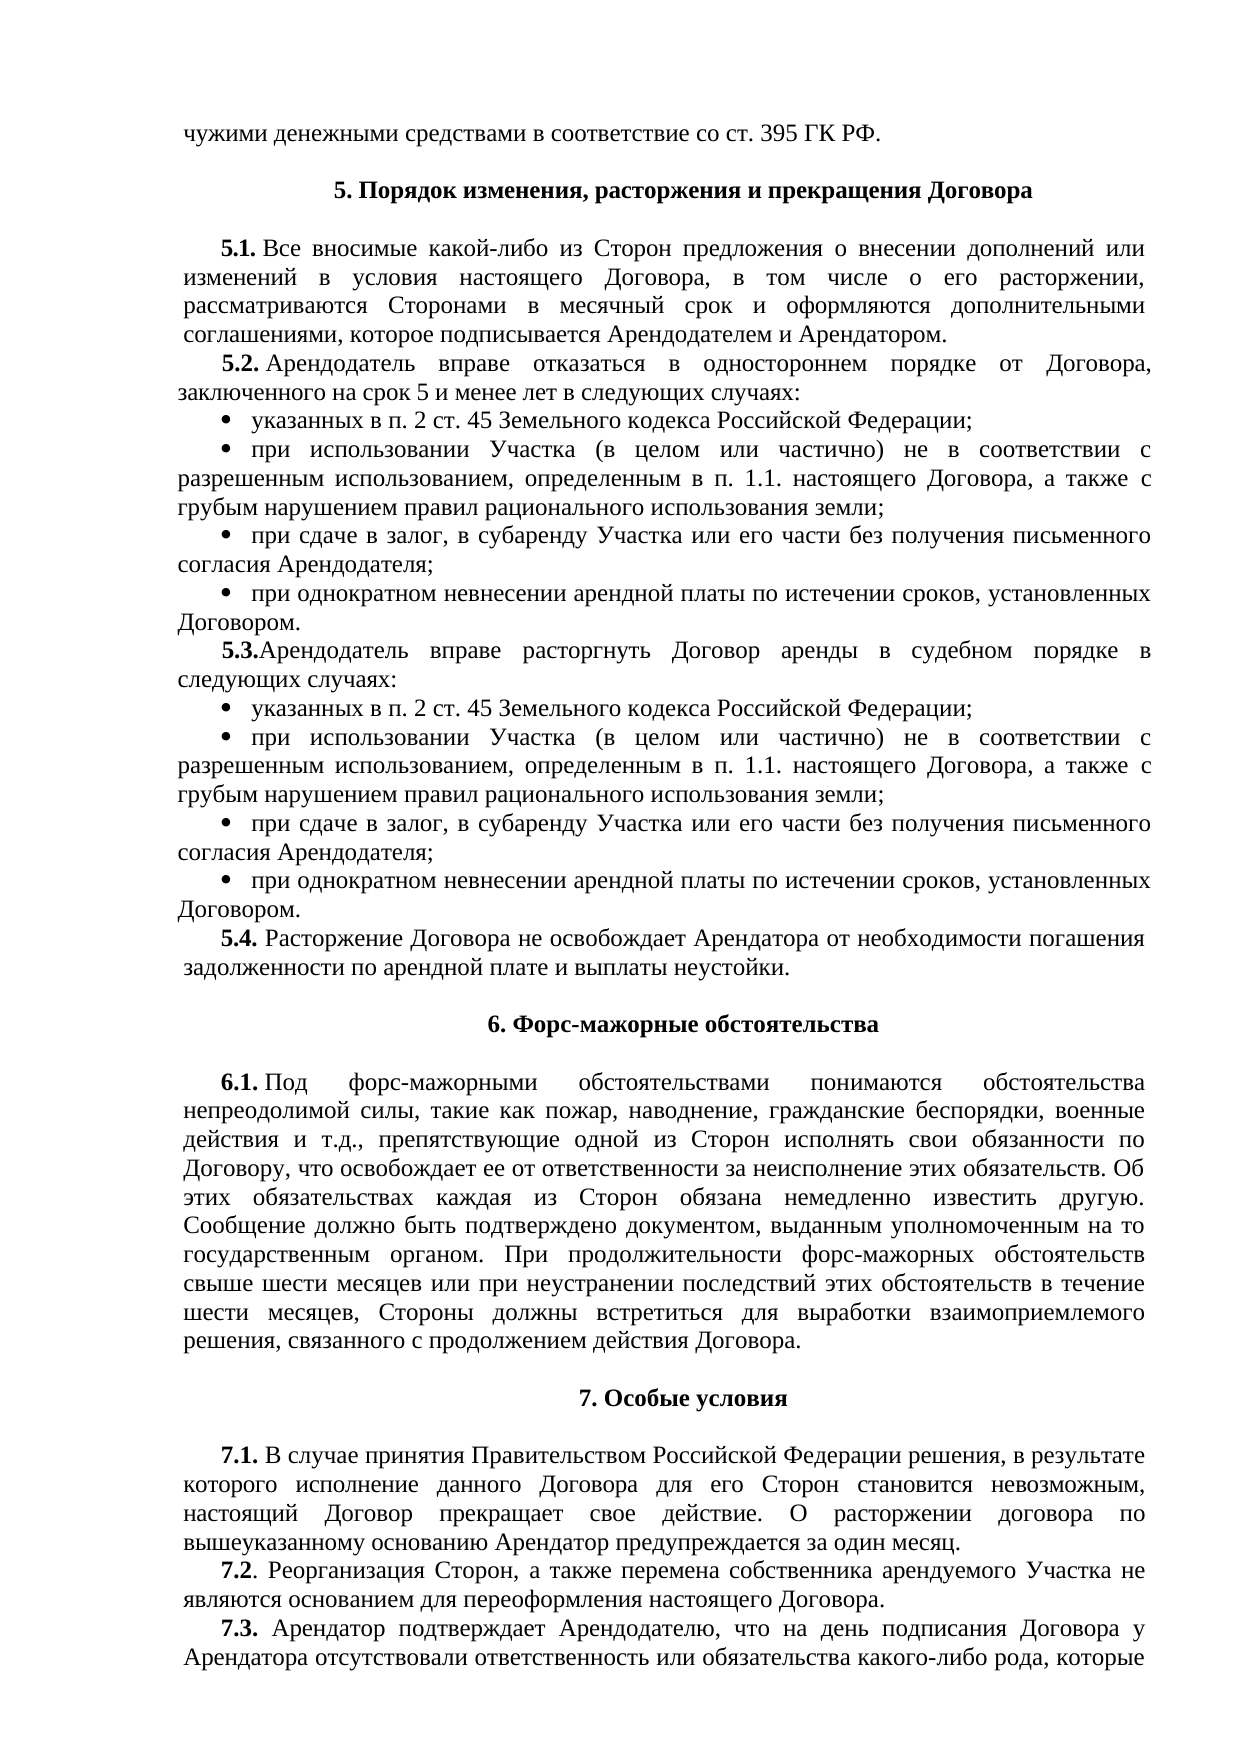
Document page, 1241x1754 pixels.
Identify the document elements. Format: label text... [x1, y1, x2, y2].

text 6.1. Под форс-мажорными обстоятельствами понимаются обстоятельства непреодолимой силы, такие как пожар, наводнение, гражданские беспорядки, военные действия и т.д., препятствующие одной из Сторон исполнять свои обязанности по Договору, что освобождает ее от ответственности за неисполнение этих обязательств. Об этих обязательствах каждая из Сторон обязана немедленно известить другую. Сообщение должно быть подтверждено документом, выданным уполномоченным на то государственным органом. При продолжительности форс-мажорных обстоятельств свыше шести месяцев или при неустранении последствий этих обстоятельств в течение шести месяцев, Стороны должны встретиться для выработки взаимоприемлемого решения, связанного с продолжением действия Договора. [183, 1067, 1146, 1354]
list указанных в п. 2 ст. 45 Земельного кодекса Российской Федерации; [177, 693, 1152, 722]
text 5.3.Арендодатель вправе расторгнуть Договор аренды в судебном порядке в следующих случаях: [177, 636, 1152, 693]
list при использовании Участка (в целом или частично) не в соответствии с разрешенным использованием, определенным в п. 1.1. настоящего Договора, а также с грубым нарушением правил рационального использования земли; [177, 722, 1152, 808]
text 5.1. Все вносимые какой-либо из Сторон предложения о внесении дополнений или изменений в условия настоящего Договора, в том числе о его расторжении, рассматриваются Сторонами в месячный срок и оформляются дополнительными соглашениями, которое подписывается Арендодателем и Арендатором. [183, 233, 1146, 348]
text 5.2. Арендодатель вправе отказаться в одностороннем порядке от Договора, заключенного на срок 5 и менее лет в следующих случаях: [177, 348, 1152, 406]
list при однократном невнесении арендной платы по истечении сроков, установленных Договором. [177, 578, 1152, 636]
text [183, 118, 1146, 147]
list указанных в п. 2 ст. 45 Земельного кодекса Российской Федерации; [177, 406, 1152, 434]
list при использовании Участка (в целом или частично) не в соответствии с разрешенным использованием, определенным в п. 1.1. настоящего Договора, а также с грубым нарушением правил рационального использования земли; [177, 434, 1152, 521]
text 7. Особые условия [183, 1383, 1146, 1412]
list при однократном невнесении арендной платы по истечении сроков, установленных Договором. [177, 866, 1152, 923]
text 7.2. Реорганизация Сторон, а также перемена собственника арендуемого Участка не являются основанием для переоформления настоящего Договора. [183, 1556, 1146, 1613]
text 7.1. В случае принятия Правительством Российской Федерации решения, в результате которого исполнение данного Договора для его Сторон становится невозможным, настоящий Договор прекращает свое действие. О расторжении договора по вышеуказанному основанию Арендатор предупреждается за один месяц. [183, 1441, 1146, 1556]
text 6. Форс-мажорные обстоятельства [183, 1009, 1146, 1038]
text 5. Порядок изменения, расторжения и прекращения Договора [183, 176, 1146, 204]
list при сдаче в залог, в субаренду Участка или его части без получения письменного согласия Арендодателя; [177, 808, 1152, 866]
list при сдаче в залог, в субаренду Участка или его части без получения письменного согласия Арендодателя; [177, 521, 1152, 578]
text 5.4. Расторжение Договора не освобождает Арендатора от необходимости погашения задолженности по арендной плате и выплаты неустойки. [183, 923, 1146, 981]
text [183, 1613, 1146, 1671]
